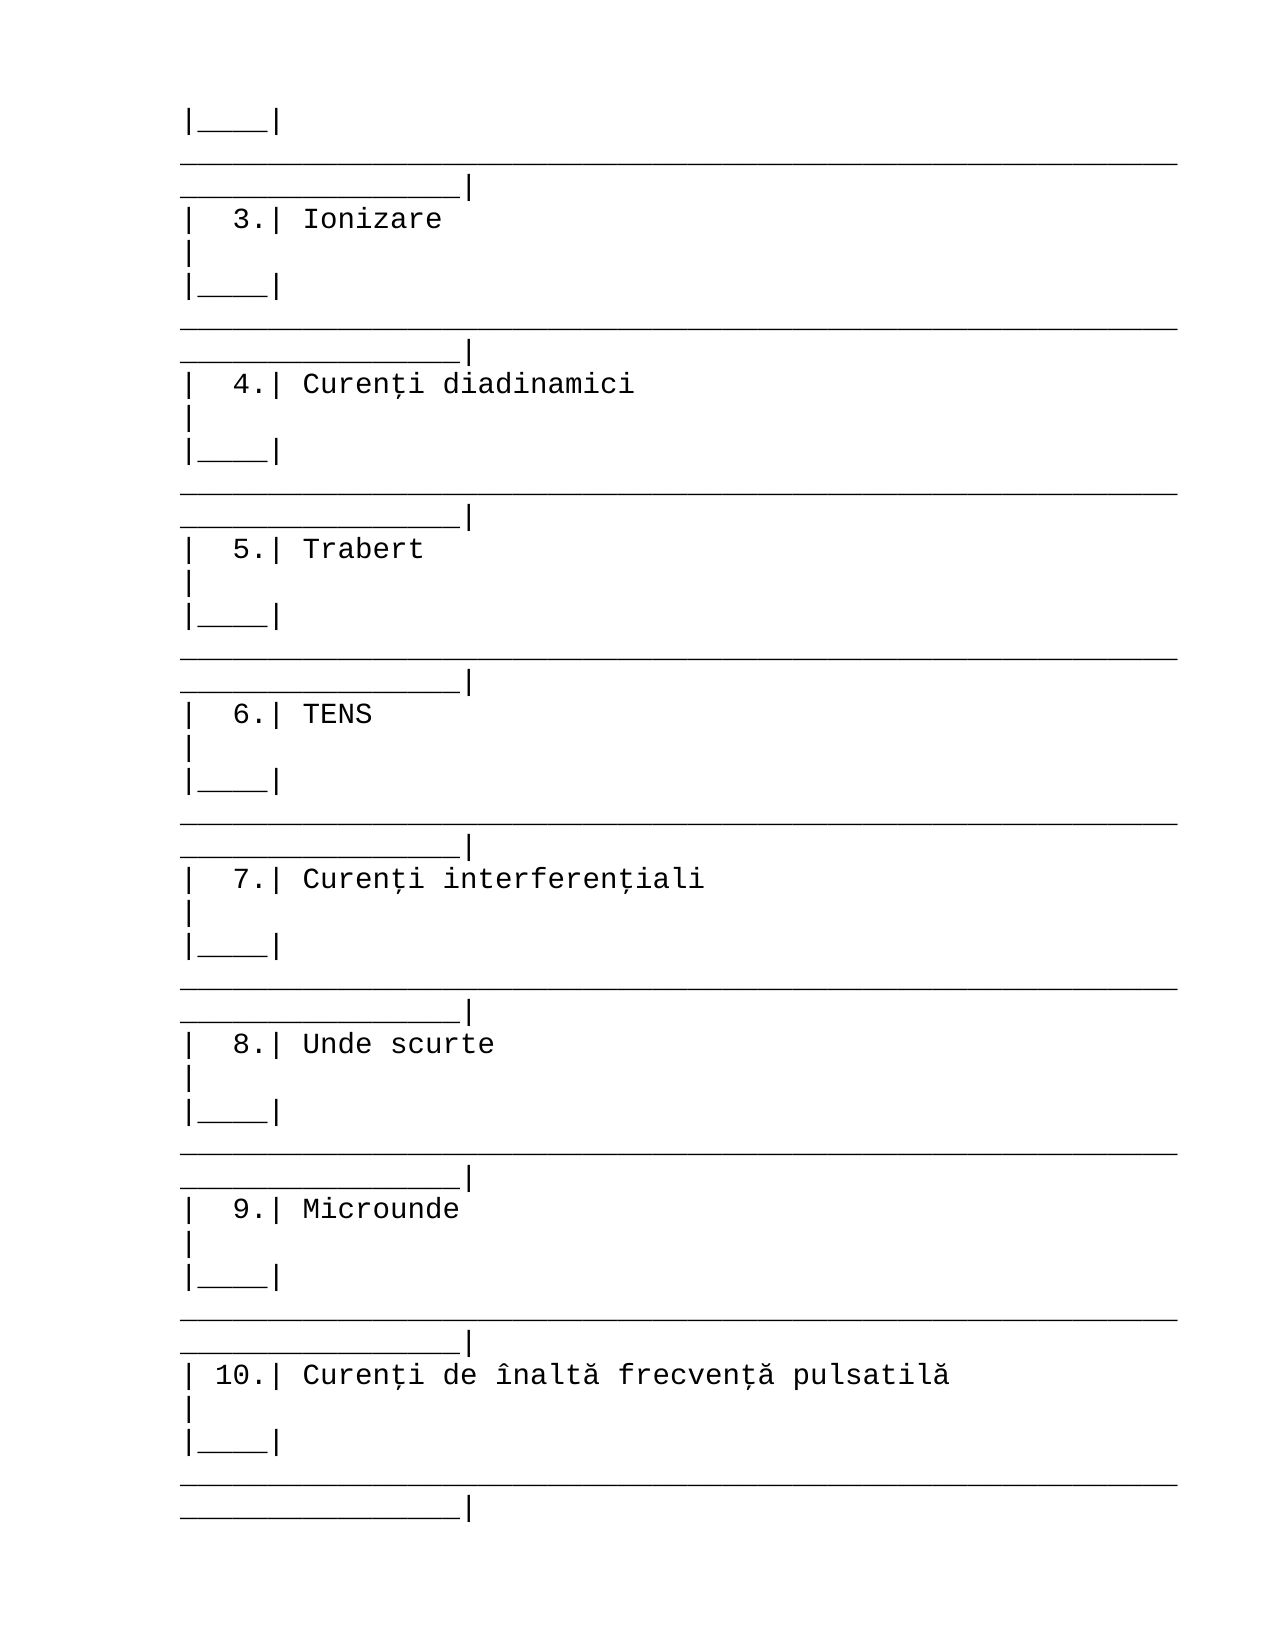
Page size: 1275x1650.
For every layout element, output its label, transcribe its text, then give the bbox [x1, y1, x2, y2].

text | 4.| Curenţi diadinamici | [180, 369, 1185, 435]
text |____|_________________________________________________________________________| [180, 765, 1185, 864]
text | 8.| Unde scurte | [180, 1029, 1185, 1096]
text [180, 1426, 1185, 1525]
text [180, 105, 1185, 204]
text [180, 1261, 1185, 1360]
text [180, 270, 1185, 369]
text | 7.| Curenţi interferenţiali | [180, 864, 1185, 931]
text |____|_________________________________________________________________________| [180, 435, 1185, 534]
text |____|_________________________________________________________________________| [180, 931, 1185, 1029]
text | 9.| Microunde | [180, 1195, 1185, 1261]
text | 10.| Curenţi de înaltă frecvenţă pulsatilă | [180, 1360, 1185, 1426]
text | 6.| TENS | [180, 699, 1185, 765]
text | 5.| Trabert | [180, 534, 1185, 600]
text |____|_________________________________________________________________________| [180, 600, 1185, 699]
text | 3.| Ionizare | [180, 204, 1185, 270]
text |____|_________________________________________________________________________| [180, 1096, 1185, 1195]
